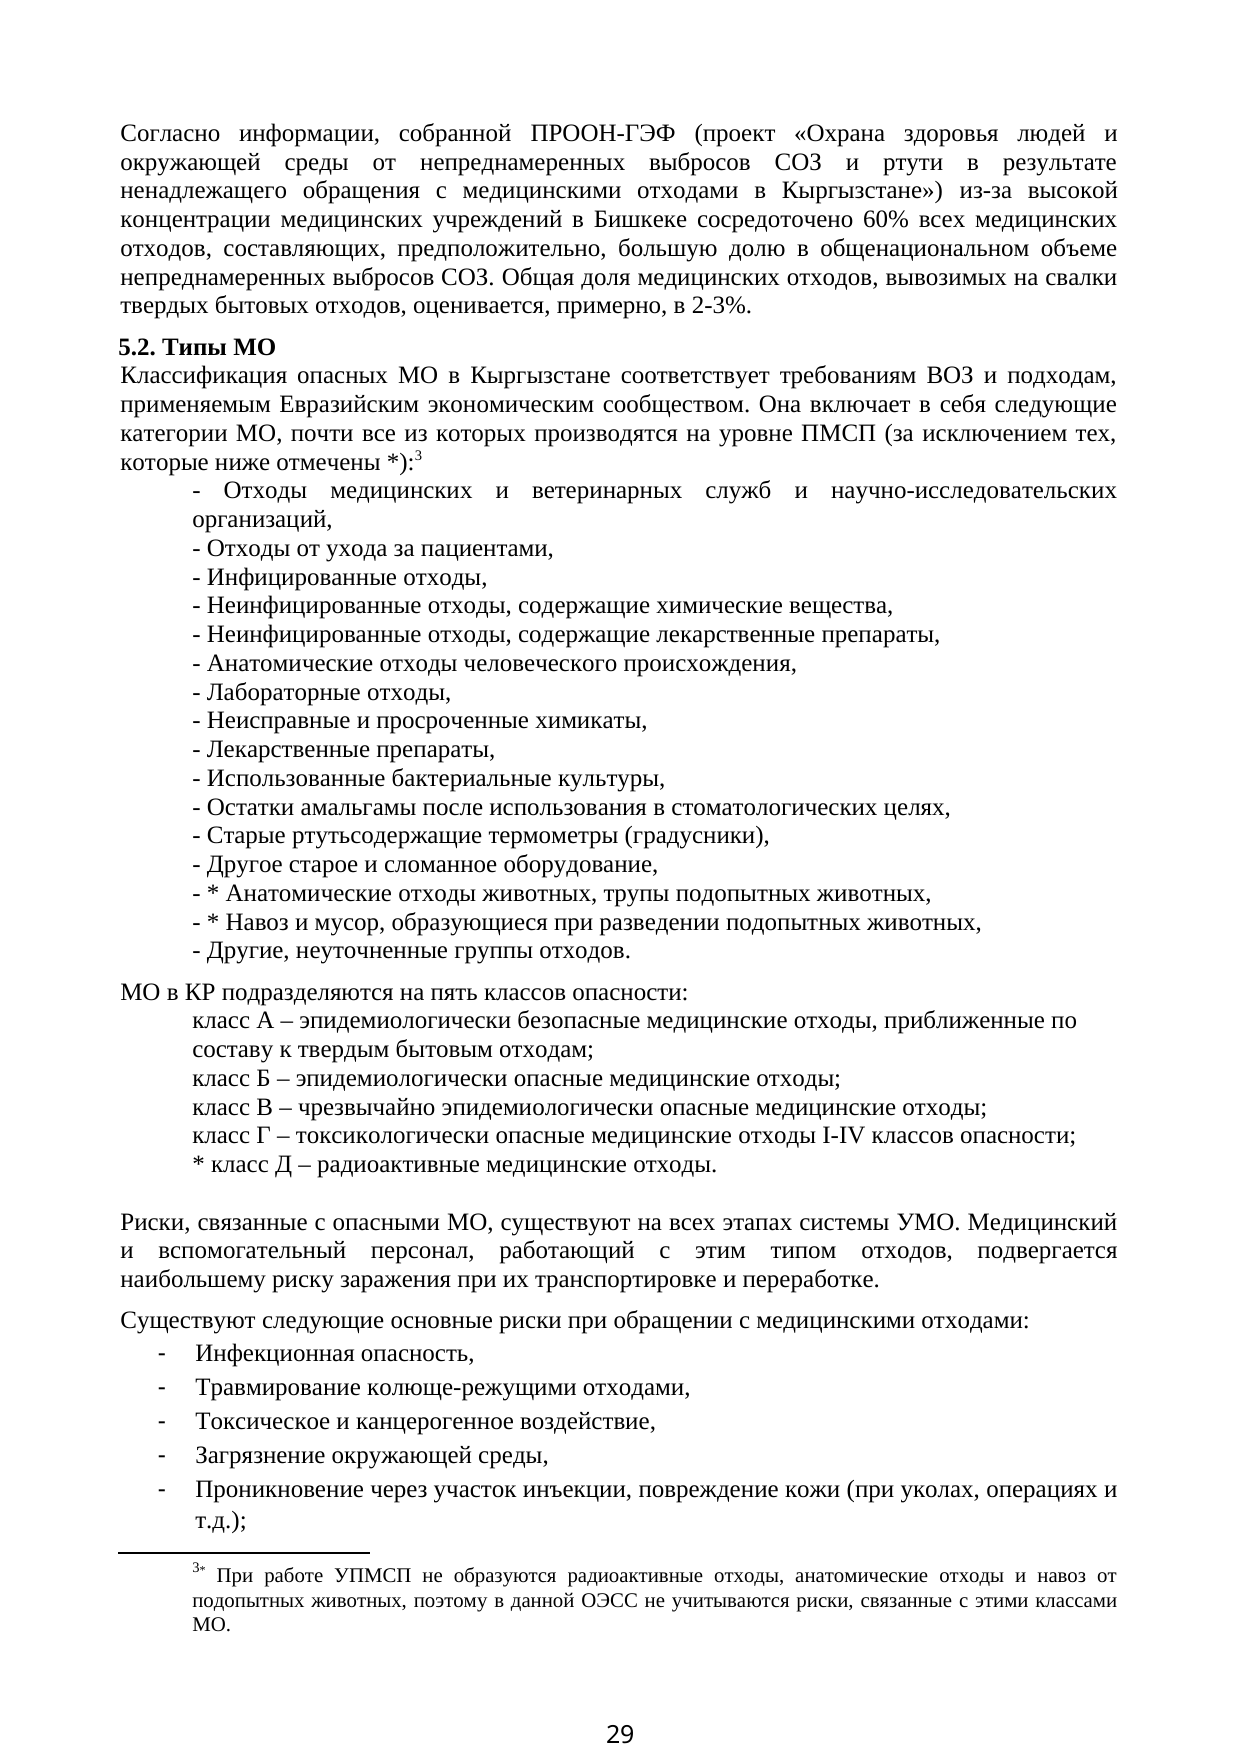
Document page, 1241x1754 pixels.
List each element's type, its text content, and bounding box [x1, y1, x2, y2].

text - Отходы от ухода за пациентами, [192, 533, 1118, 562]
text класс Б – эпидемиологически опасные медицинские отходы; [192, 1063, 1118, 1092]
text - Использованные бактериальные культуры, [192, 763, 1118, 792]
text - Инфицированные отходы, [192, 562, 1118, 591]
text - * Навоз и мусор, образующиеся при разведении подопытных животных, [192, 907, 1118, 936]
text - Неинфицированные отходы, содержащие лекарственные препараты, [192, 619, 1118, 648]
list Инфекционная опасность, [158, 1334, 1118, 1368]
subtitle 5.2. Типы МО [118, 332, 1122, 361]
list Загрязнение окружающей среды, [158, 1437, 1118, 1471]
text класс В – чрезвычайно эпидемиологически опасные медицинские отходы; [192, 1092, 1118, 1121]
text - Неисправные и просроченные химикаты, [192, 706, 1118, 734]
text - Лабораторные отходы, [192, 677, 1118, 706]
text - Старые ртутьсодержащие термометры (градусники), [192, 821, 1118, 849]
list Токсическое и канцерогенное воздействие, [158, 1402, 1118, 1437]
text Существуют следующие основные риски при обращении с медицинскими отходами: [120, 1306, 1118, 1334]
text - Другое старое и сломанное оборудование, [192, 849, 1118, 878]
text Риски, связанные с опасными МО, существуют на всех этапах системы УМО. Медицинский и вспомогательный персонал, работающий с этим типом отходов, подвергается наибольшему риску заражения при их транспортировке и переработке. [120, 1207, 1118, 1293]
list Травмирование колюще-режущими отходами, [158, 1368, 1118, 1402]
text - * Анатомические отходы животных, трупы подопытных животных, [192, 878, 1118, 907]
text класс Г – токсикологически опасные медицинские отходы I-IV классов опасности; [192, 1121, 1118, 1149]
text Классификация опасных МО в Кыргызстане соответствует требованиям ВОЗ и подходам, применяемым Евразийским экономическим сообществом. Она включает в себя следующие категории МО, почти все из которых производятся на уровне ПМСП (за исключением тех, которые ниже отмечены *): [120, 361, 1118, 476]
text - Анатомические отходы человеческого происхождения, [192, 648, 1118, 677]
text - Отходы медицинских и ветеринарных служб и научно-исследовательских организаций, [192, 476, 1118, 533]
text - Неинфицированные отходы, содержащие химические вещества, [192, 591, 1118, 619]
text класс А – эпидемиологически безопасные медицинские отходы, приближенные по составу к твердым бытовым отходам; [192, 1006, 1118, 1063]
text - Лекарственные препараты, [192, 734, 1118, 763]
text - Другие, неуточненные группы отходов. [192, 936, 1118, 964]
text Согласно информации, собранной ПРООН-ГЭФ (проект «Охрана здоровья людей и окружающей среды от непреднамеренных выбросов СОЗ и ртути в результате ненадлежащего обращения с медицинскими отходами в Кыргызстане») из-за высокой концентрации медицинских учреждений в Бишкеке сосредоточено 60% всех медицинских отходов, составляющих, предположительно, большую долю в общенациональном объеме непреднамеренных выбросов СОЗ. Общая доля медицинских отходов, вывозимых на свалки твердых бытовых отходов, оценивается, примерно, в 2-3%. [120, 118, 1118, 319]
list Проникновение через участок инъекции, повреждение кожи (при уколах, операциях и т.д.); [158, 1471, 1118, 1533]
text МО в КР подразделяются на пять классов опасности: [120, 977, 1118, 1006]
text - Остатки амальгамы после использования в стоматологических целях, [192, 792, 1118, 821]
text * класс Д – радиоактивные медицинские отходы. [192, 1149, 1118, 1178]
